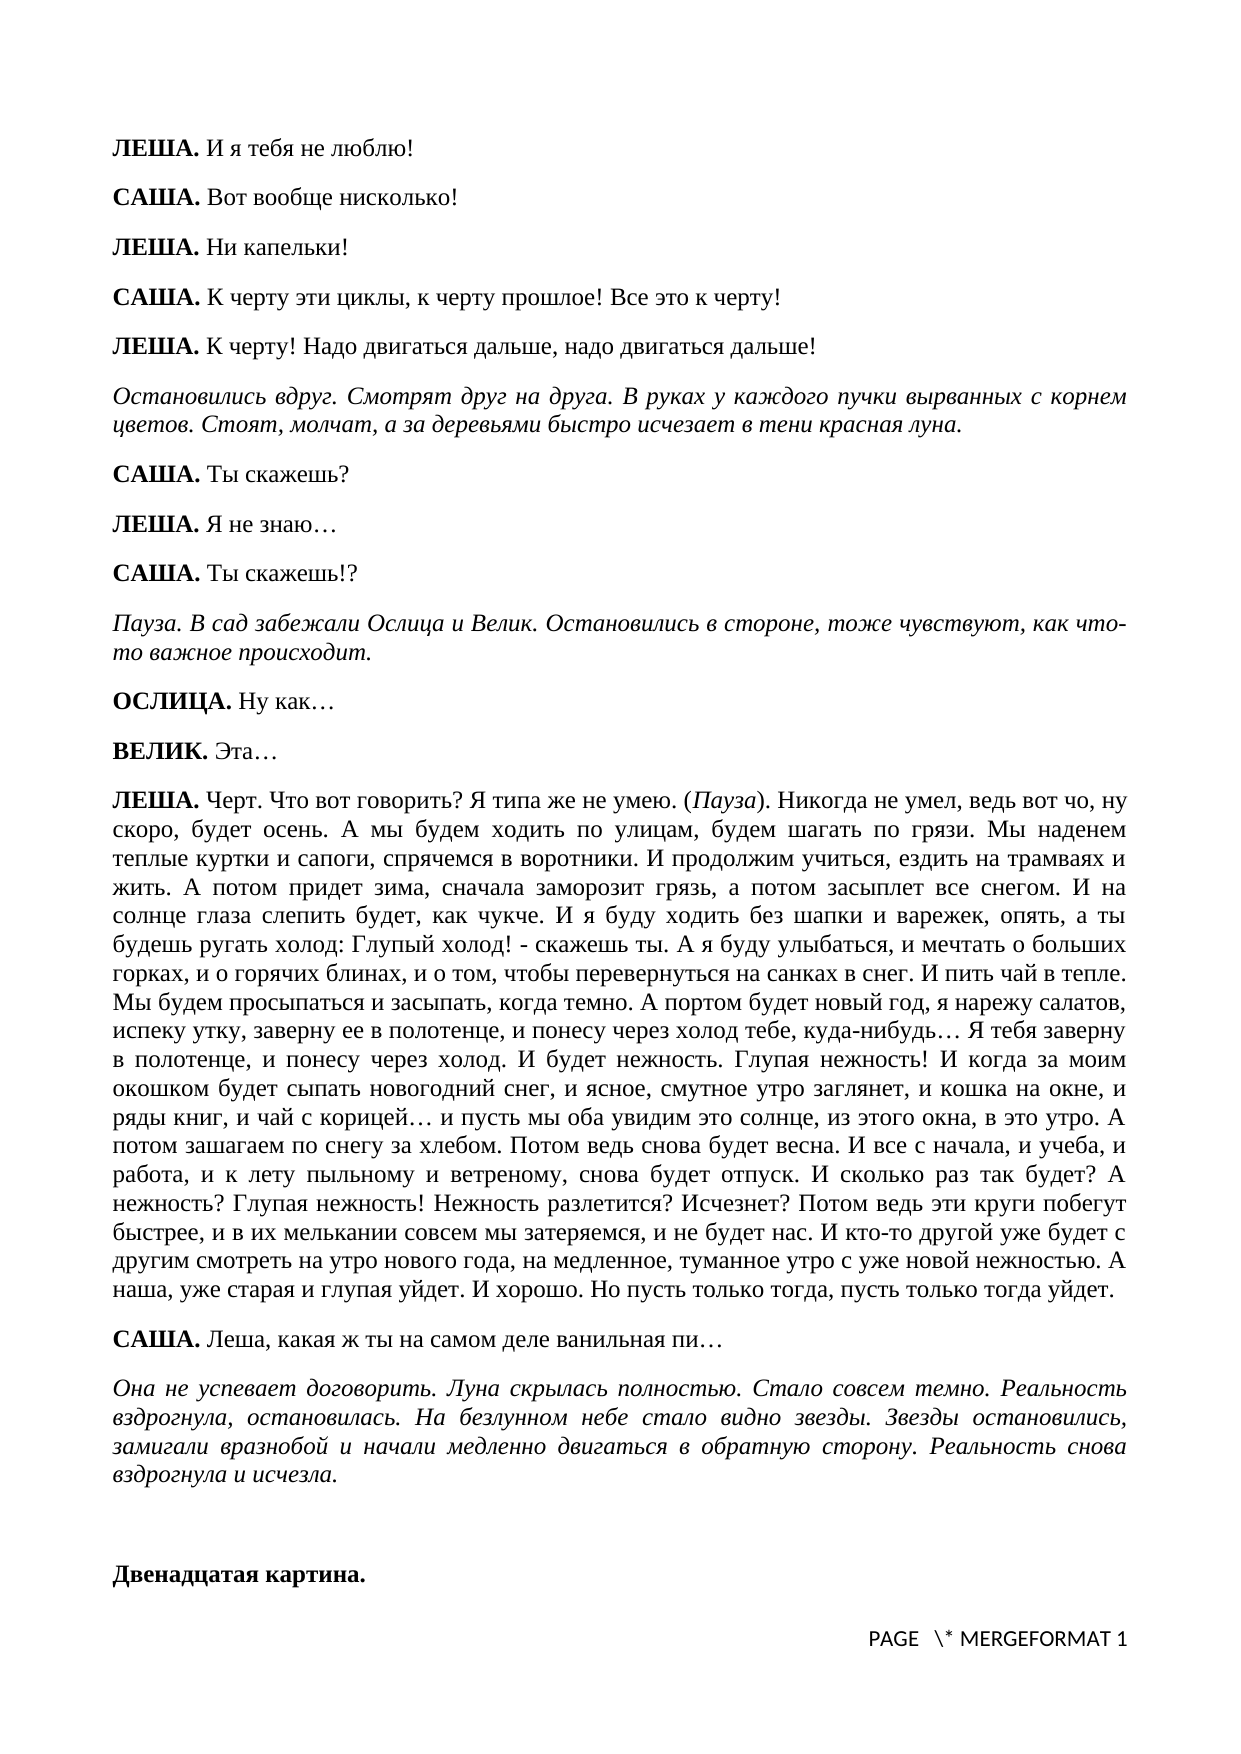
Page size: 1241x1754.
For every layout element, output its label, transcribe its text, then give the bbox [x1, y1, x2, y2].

text ОСЛИЦА. Ну как… [112, 686, 1128, 715]
text САША. Ты скажешь? [112, 459, 1128, 488]
text Пауза. В сад забежали Ослица и Велик. Остановились в стороне, тоже чувствуют, как что-то важное происходит. [112, 608, 1128, 665]
text САША. Вот вообще нисколько! [112, 182, 1128, 211]
text ЛЕША. К черту! Надо двигаться дальше, надо двигаться дальше! [112, 331, 1128, 360]
text САША. Ты скажешь!? [112, 558, 1128, 587]
text САША. Леша, какая ж ты на самом деле ванильная пи… [112, 1324, 1128, 1352]
text Двенадцатая картина. [112, 1559, 1128, 1587]
text ВЕЛИК. Эта… [112, 736, 1128, 764]
text ЛЕША. Я не знаю… [112, 509, 1128, 537]
text ЛЕША. И я тебя не люблю! [112, 133, 1128, 162]
text САША. К черту эти циклы, к черту прошлое! Все это к черту! [112, 282, 1128, 310]
text ЛЕША. Ни капельки! [112, 232, 1128, 261]
text Остановились вдруг. Смотрят друг на друга. В руках у каждого пучки вырванных с корнем цветов. Стоят, молчат, а за деревьями быстро исчезает в тени красная луна. [112, 381, 1128, 438]
text Она не успевает договорить. Луна скрылась полностью. Стало совсем темно. Реальность вздрогнула, остановилась. На безлунном небе стало видно звезды. Звезды остановились, замигали вразнобой и начали медленно двигаться в обратную сторону. Реальность снова вздрогнула и исчезла. [112, 1373, 1128, 1488]
text ЛЕША. Черт. Что вот говорить? Я типа же не умею. (Пауза). Никогда не умел, ведь вот чо, ну скоро, будет осень. А мы будем ходить по улицам, будем шагать по грязи. Мы наденем теплые куртки и сапоги, спрячемся в воротники. И продолжим учиться, ездить на трамваях и жить. А потом придет зима, сначала заморозит грязь, а потом засыплет все снегом. И на солнце глаза слепить будет, как чукче. И я буду ходить без шапки и варежек, опять, а ты будешь ругать холод: Глупый холод! - скажешь ты. А я буду улыбаться, и мечтать о больших горках, и о горячих блинах, и о том, чтобы перевернуться на санках в снег. И пить чай в тепле. Мы будем просыпаться и засыпать, когда темно. А портом будет новый год, я нарежу салатов, испеку утку, заверну ее в полотенце, и понесу через холод тебе, куда-нибудь… Я тебя заверну в полотенце, и понесу через холод. И будет нежность. Глупая нежность! И когда за моим окошком будет сыпать новогодний снег, и ясное, смутное утро заглянет, и кошка на окне, и ряды книг, и чай с корицей… и пусть мы оба увидим это солнце, из этого окна, в это утро. А потом зашагаем по снегу за хлебом. Потом ведь снова будет весна. И все с начала, и учеба, и работа, и к лету пыльному и ветреному, снова будет отпуск. И сколько раз так будет? А нежность? Глупая нежность! Нежность разлетится? Исчезнет? Потом ведь эти круги побегут быстрее, и в их мелькании совсем мы затеряемся, и не будет нас. И кто-то другой уже будет с другим смотреть на утро нового года, на медленное, туманное утро с уже новой нежностью. А наша, уже старая и глупая уйдет. И хорошо. Но пусть только тогда, пусть только тогда уйдет. [112, 785, 1128, 1303]
